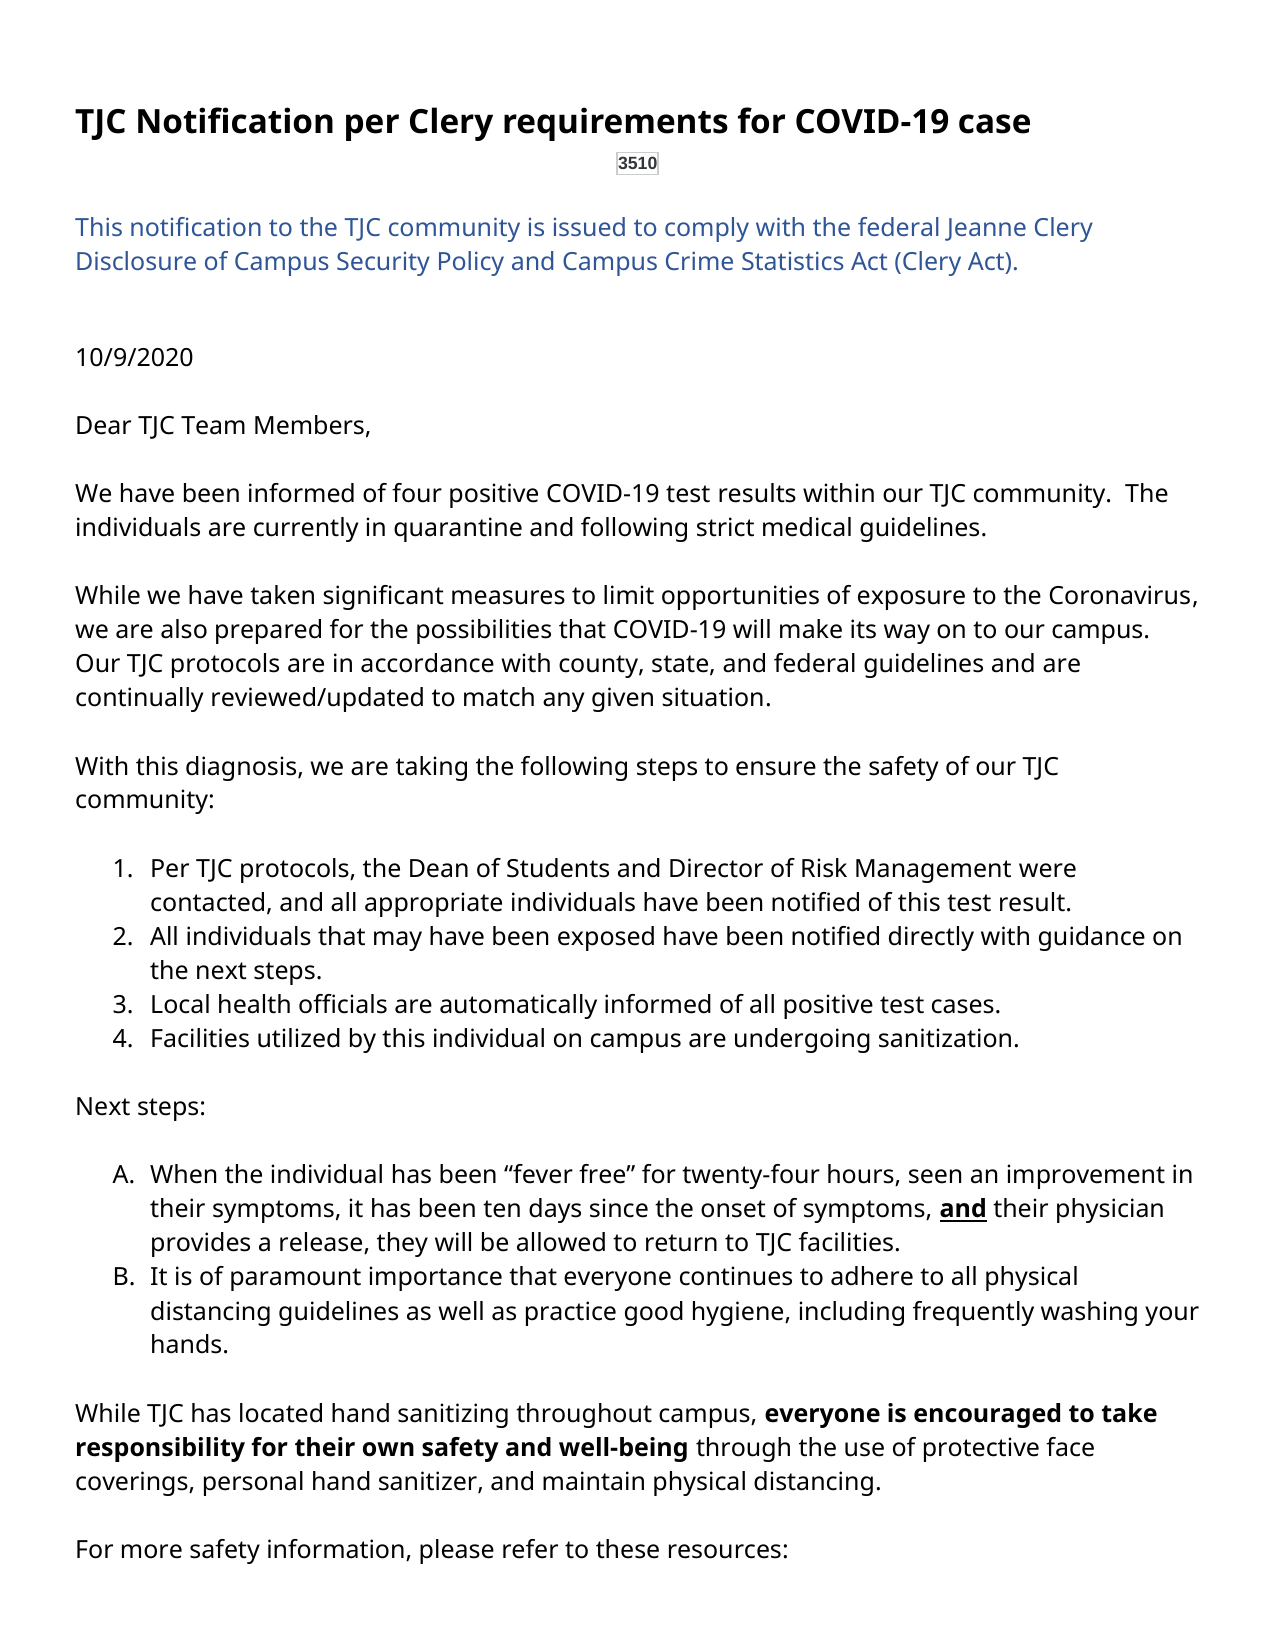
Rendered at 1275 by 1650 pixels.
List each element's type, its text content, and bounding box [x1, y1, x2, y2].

text While TJC has located hand sanitizing throughout campus, everyone is encouraged to take responsibility for their own safety and well-being through the use of protective face coverings, personal hand sanitizer, and maintain physical distancing. [75, 1395, 1200, 1497]
text 10/9/2020 [75, 339, 1200, 373]
list Per TJC protocols, the Dean of Students and Director of Risk Management were contacted, and all appropriate individuals have been notified of this test result. [112, 850, 1200, 918]
list When the individual has been “fever free” for twenty-four hours, seen an improvement in their symptoms, it has been ten days since the onset of symptoms, and their physician provides a release, they will be allowed to return to TJC facilities. [112, 1157, 1200, 1259]
list Local health officials are automatically informed of all positive test cases. [112, 987, 1200, 1021]
text While we have taken significant measures to limit opportunities of exposure to the Coronavirus, we are also prepared for the possibilities that COVID-19 will make its way on to our campus. Our TJC protocols are in accordance with county, state, and federal guidelines and are continually reviewed/updated to match any given situation. [75, 578, 1200, 714]
text For more safety information, please refer to these resources: [75, 1532, 1200, 1566]
text We have been informed of four positive COVID-19 test results within our TJC community. The individuals are currently in quarantine and following strict medical guidelines. [75, 476, 1200, 544]
text Dear TJC Team Members, [75, 407, 1200, 442]
text Next steps: [75, 1089, 1200, 1123]
text With this diagnosis, we are taking the following steps to ensure the safety of our TJC community: [75, 748, 1200, 816]
list Facilities utilized by this individual on campus are undergoing sanitization. [112, 1021, 1200, 1055]
list All individuals that may have been exposed have been notified directly with guidance on the next steps. [112, 918, 1200, 987]
list It is of paramount importance that everyone continues to adhere to all physical distancing guidelines as well as practice good hygiene, including frequently washing your hands. [112, 1259, 1200, 1361]
